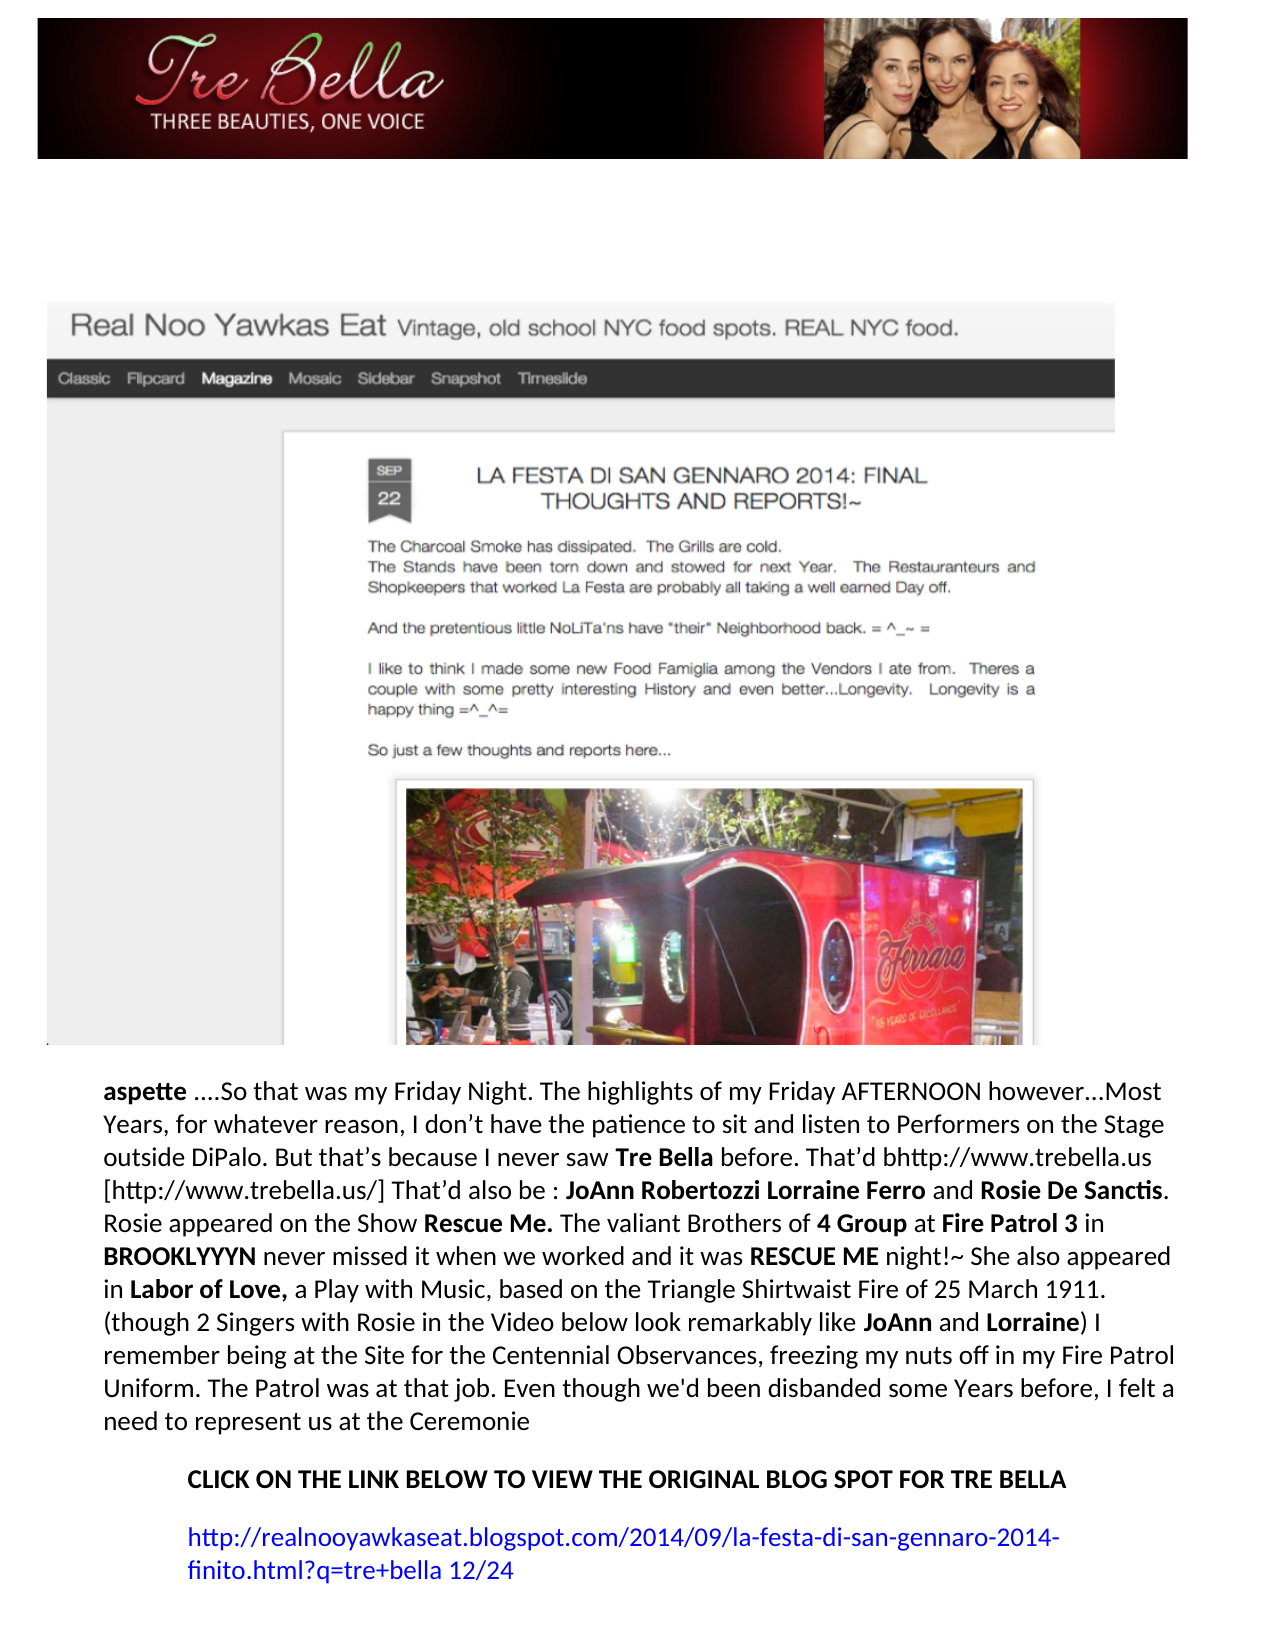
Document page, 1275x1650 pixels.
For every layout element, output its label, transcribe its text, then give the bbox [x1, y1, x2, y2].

text http://realnooyawkaseat.blogspot.com/2014/09/la-festa-di-san-gennaro-2014- finito.html?q=tre+bella 12/24 [187, 1520, 1087, 1586]
text aspette ....So that was my Friday Night. The highlights of my Friday AFTERNOON however...Most Years, for whatever reason, I don’t have the patience to sit and listen to Performers on the Stage outside DiPalo. But that’s because I never saw Tre Bella before. That’d bhttp://www.trebella.us [http://www.trebella.us/] That’d also be : JoAnn Robertozzi Lorraine Ferro and Rosie De Sanctis. Rosie appeared on the Show Rescue Me. The valiant Brothers of 4 Group at Fire Patrol 3 in BROOKLYYYN never missed it when we worked and it was RESCUE ME night!~ She also appeared in Labor of Love, a Play with Music, based on the Triangle Shirtwaist Fire of 25 March 1911. (though 2 Singers with Rosie in the Video below look remarkably like JoAnn and Lorraine) I remember being at the Site for the Centennial Observances, freezing my nuts off in my Fire Patrol Uniform. The Patrol was at that job. Even though we'd been disbanded some Years before, I felt a need to represent us at the Ceremonie [103, 1074, 1181, 1437]
picture [46, 187, 1115, 1045]
text CLICK ON THE LINK BELOW TO VIEW THE ORIGINAL BLOG SPOT FOR TRE BELLA [187, 1462, 1087, 1495]
picture [37, 18, 1188, 159]
